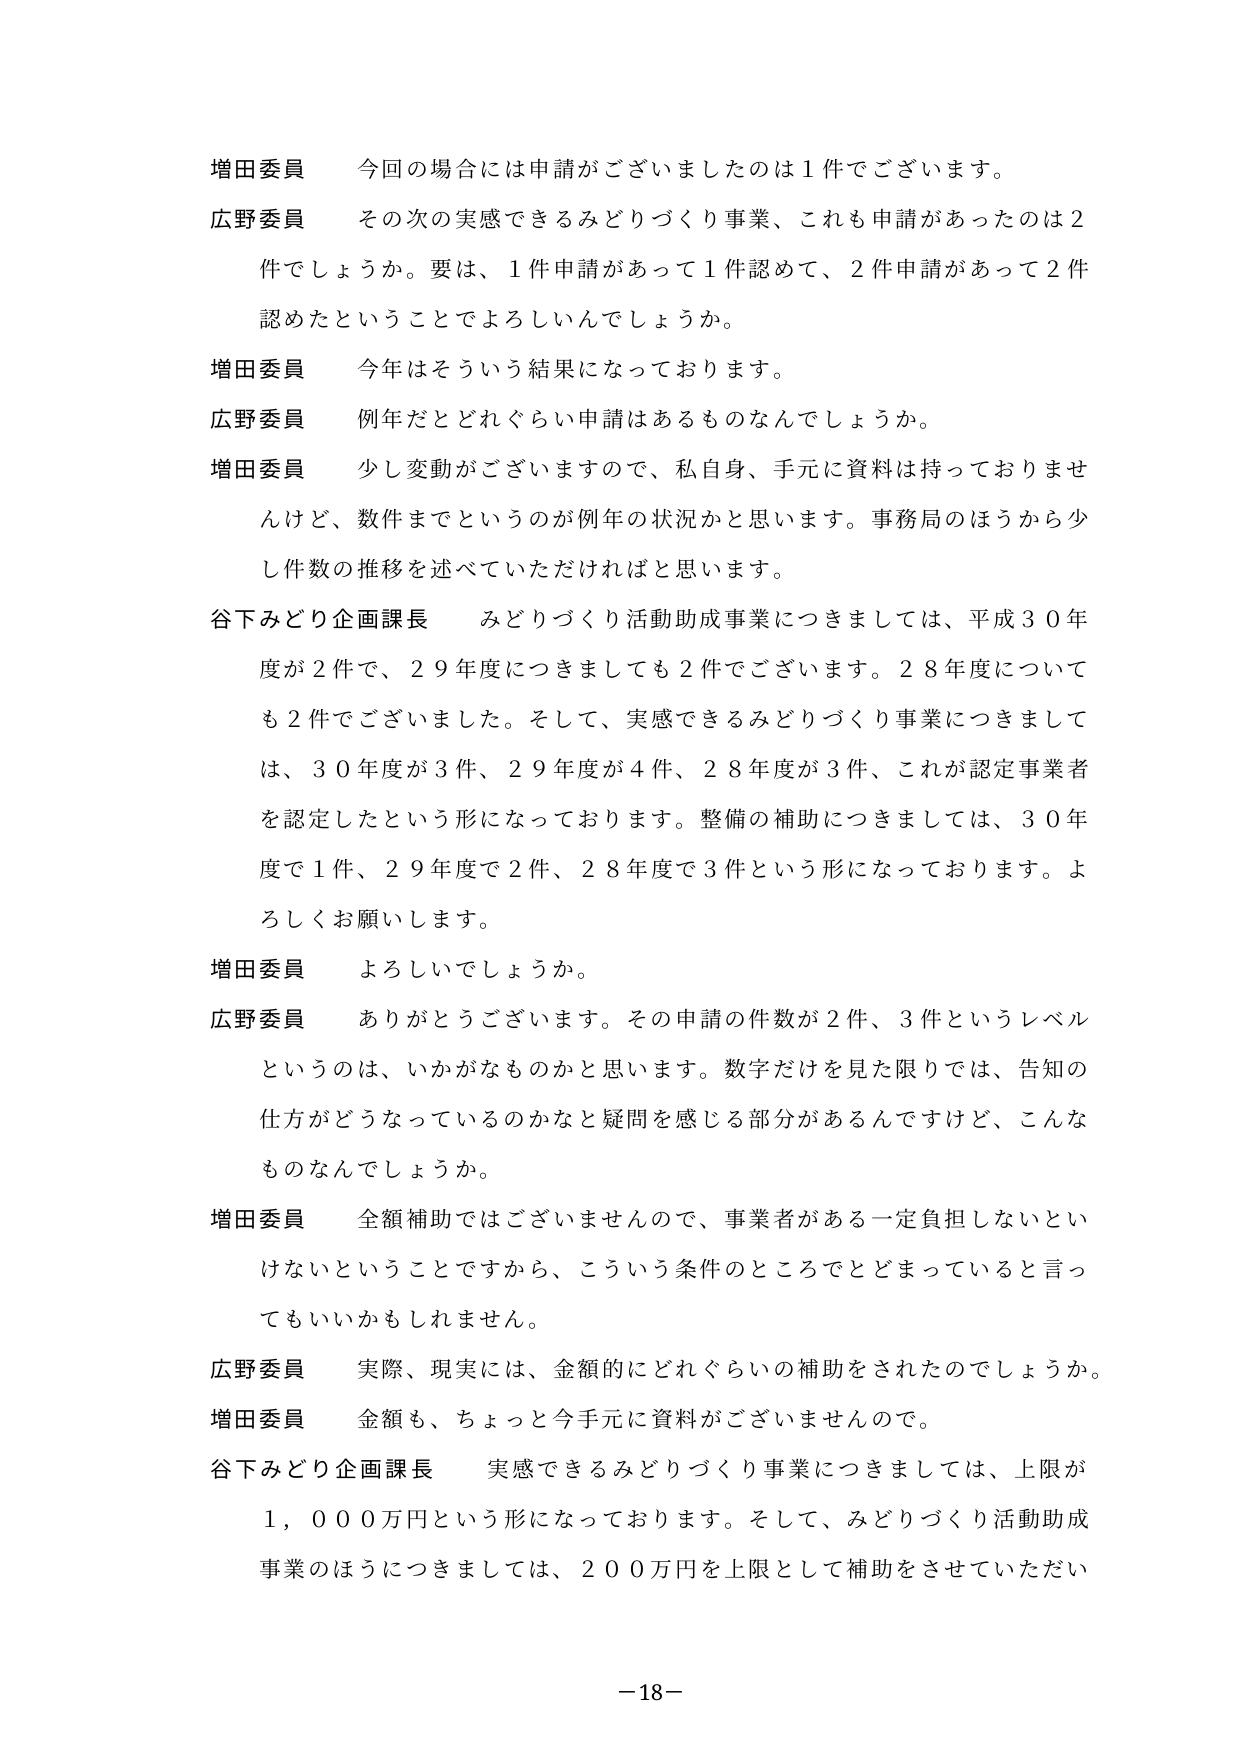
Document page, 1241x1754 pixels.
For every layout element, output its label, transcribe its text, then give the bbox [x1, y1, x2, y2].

text 増田委員 よろしいでしょうか。 [210, 943, 1091, 993]
text 増田委員 今年はそういう結果になっております。 [210, 343, 1091, 393]
text 広野委員 実際、現実には、金額的にどれぐらいの補助をされたのでしょうか。 [210, 1343, 1091, 1393]
text 増田委員 今回の場合には申請がございましたのは１件でございます。 [210, 143, 1091, 193]
text 谷下みどり企画課長 みどりづくり活動助成事業につきましては、平成３０年度が２件で、２９年度につきましても２件でございます。２８年度についても２件でございました。そして、実感できるみどりづくり事業につきましては、３０年度が３件、２９年度が４件、２８年度が３件、これが認定事業者を認定したという形になっております。整備の補助につきましては、３０年度で１件、２９年度で２件、２８年度で３件という形になっております。よろしくお願いします。 [210, 593, 1091, 943]
text 増田委員 少し変動がございますので、私自身、手元に資料は持っておりませんけど、数件までというのが例年の状況かと思います。事務局のほうから少し件数の推移を述べていただければと思います。 [210, 443, 1091, 593]
text 広野委員 ありがとうございます。その申請の件数が２件、３件というレベルというのは、いかがなものかと思います。数字だけを見た限りでは、告知の仕方がどうなっているのかなと疑問を感じる部分があるんですけど、こんなものなんでしょうか。 [210, 993, 1091, 1193]
text 増田委員 金額も、ちょっと今手元に資料がございませんので。 [210, 1393, 1091, 1443]
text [210, 1443, 1091, 1593]
text 広野委員 例年だとどれぐらい申請はあるものなんでしょうか。 [210, 393, 1091, 443]
text 増田委員 全額補助ではございませんので、事業者がある一定負担しないといけないということですから、こういう条件のところでとどまっていると言ってもいいかもしれません。 [210, 1193, 1091, 1343]
text 広野委員 その次の実感できるみどりづくり事業、これも申請があったのは２件でしょうか。要は、１件申請があって１件認めて、２件申請があって２件認めたということでよろしいんでしょうか。 [210, 193, 1091, 343]
